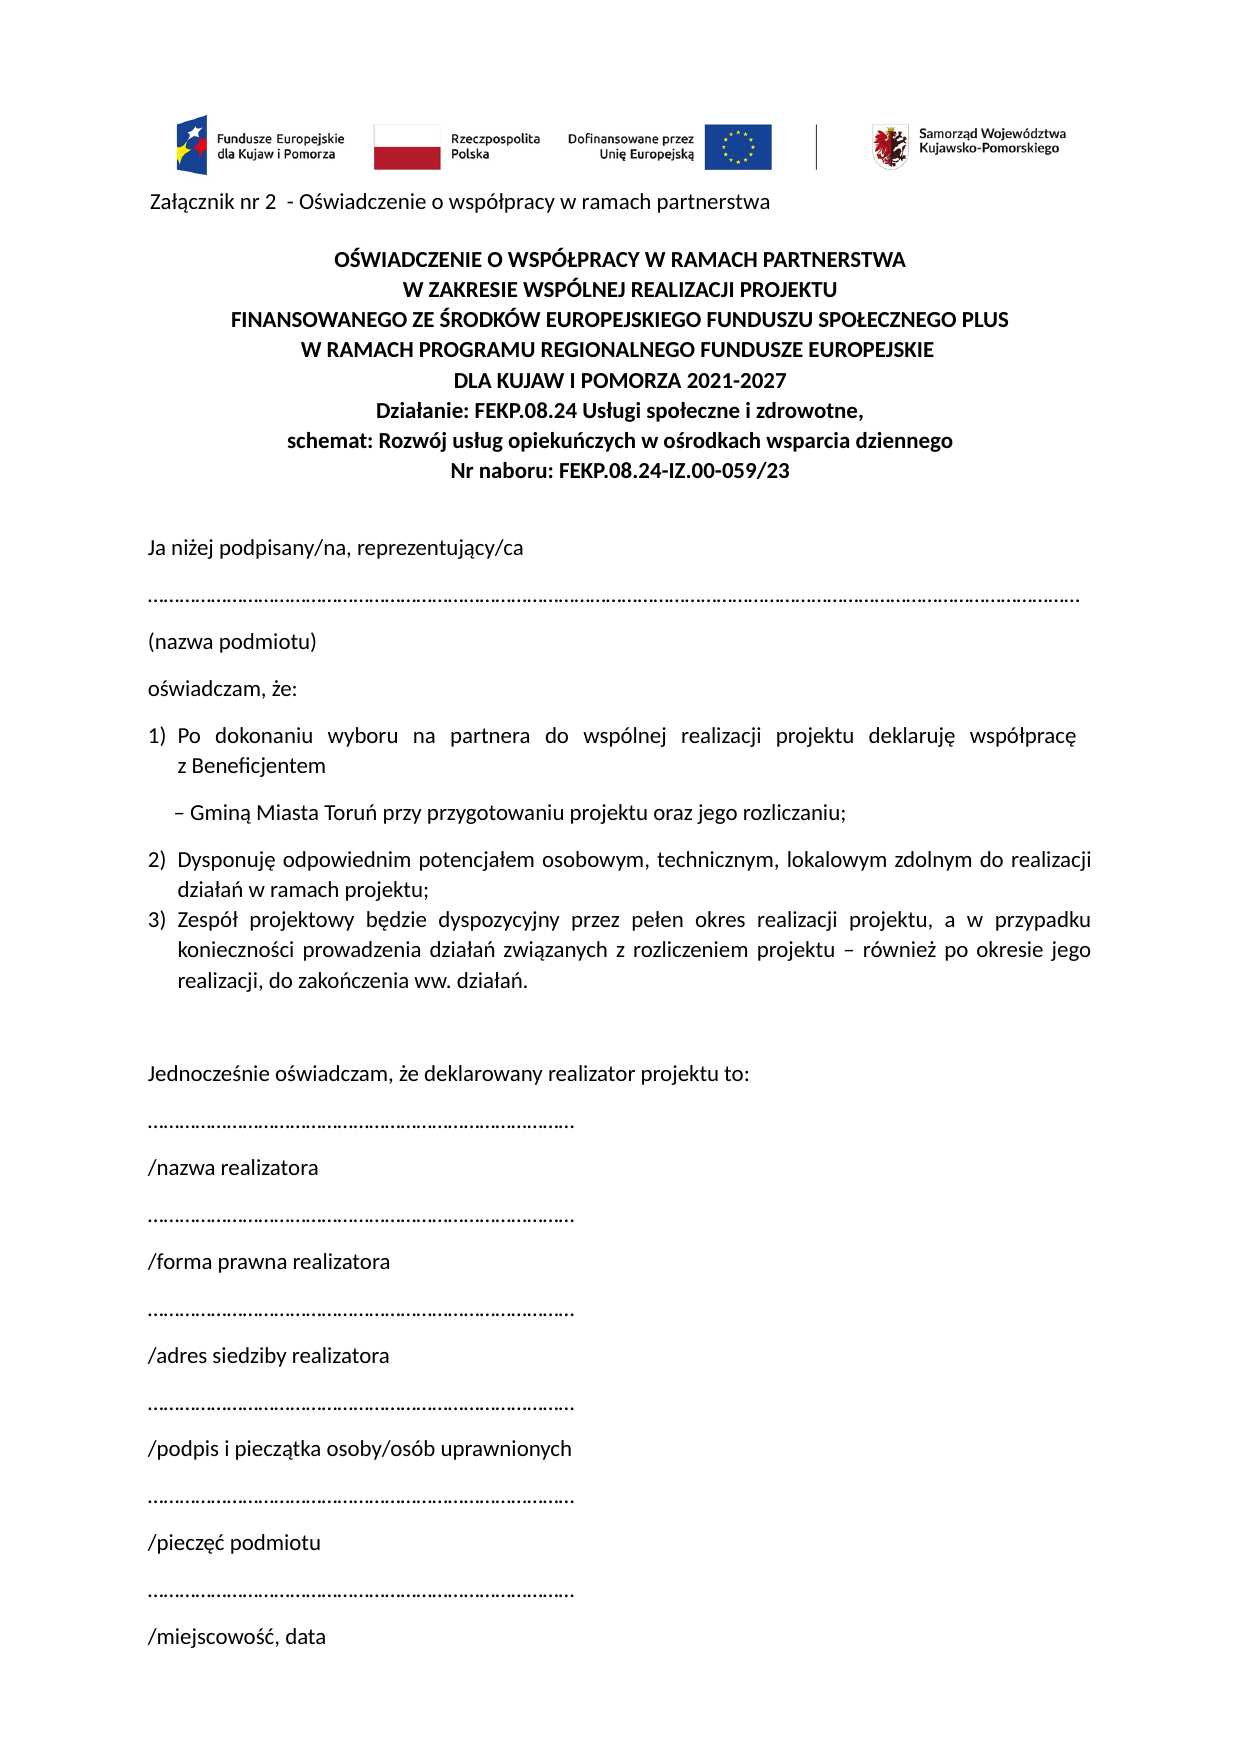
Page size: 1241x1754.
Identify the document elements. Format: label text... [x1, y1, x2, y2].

text Jednocześnie oświadczam, że deklarowany realizator projektu to: [148, 1059, 1093, 1088]
text OŚWIADCZENIE O WSPÓŁPRACY W RAMACH PARTNERSTWA [148, 245, 1093, 273]
text ……………………………………………………………………… [148, 1575, 1093, 1603]
text /podpis i pieczątka osoby/osób uprawnionych [148, 1434, 1093, 1463]
list Po dokonaniu wyboru na partnera do wspólnej realizacji projektu deklaruję współpracę z Beneficjentem [148, 721, 1093, 779]
text ……………………………………………………………………… [148, 1294, 1093, 1322]
text FINANSOWANEGO ZE ŚRODKÓW EUROPEJSKIEGO FUNDUSZU SPOŁECZNEGO PLUS [148, 305, 1093, 333]
text Nr naboru: FEKP.08.24-IZ.00-059/23 [148, 456, 1093, 484]
text ……………………………………………………………………… [148, 1106, 1093, 1134]
text Ja niżej podpisany/na, reprezentujący/ca [148, 533, 1093, 562]
text – Gminą Miasta Toruń przy przygotowaniu projektu oraz jego rozliczaniu; [148, 798, 1093, 826]
text (nazwa podmiotu) [148, 627, 1093, 655]
text ……………………………………………………………………… [148, 1481, 1093, 1509]
text schemat: Rozwój usług opiekuńczych w ośrodkach wsparcia dziennego [148, 426, 1093, 454]
list Zespół projektowy będzie dyspozycyjny przez pełen okres realizacji projektu, a w przypadku konieczności prowadzenia działań związanych z rozliczeniem projektu – również po okresie jego realizacji, do zakończenia ww. działań. [148, 905, 1093, 994]
text /pieczęć podmiotu [148, 1528, 1093, 1556]
text ……………………………………………………………………… [148, 1388, 1093, 1416]
text …………………………………………………………………………………………………………………………………………………………… [148, 580, 1093, 608]
text W ZAKRESIE WSPÓLNEJ REALIZACJI PROJEKTU [148, 275, 1093, 303]
text /adres siedziby realizatora [148, 1341, 1093, 1369]
text /nazwa realizatora [148, 1153, 1093, 1181]
text /miejscowość, data [148, 1622, 1093, 1650]
text Działanie: FEKP.08.24 Usługi społeczne i zdrowotne, [148, 396, 1093, 424]
text /forma prawna realizatora [148, 1247, 1093, 1275]
text Załącznik nr 2 - Oświadczenie o współpracy w ramach partnerstwa [150, 190, 1093, 215]
text oświadczam, że: [148, 674, 1093, 702]
list Dysponuję odpowiednim potencjałem osobowym, technicznym, lokalowym zdolnym do realizacji działań w ramach projektu; [148, 845, 1093, 903]
text W RAMACH PROGRAMU REGIONALNEGO FUNDUSZE EUROPEJSKIE DLA KUJAW I POMORZA 2021-2027 [148, 336, 1093, 394]
text ……………………………………………………………………… [148, 1200, 1093, 1228]
picture [147, 101, 1093, 190]
